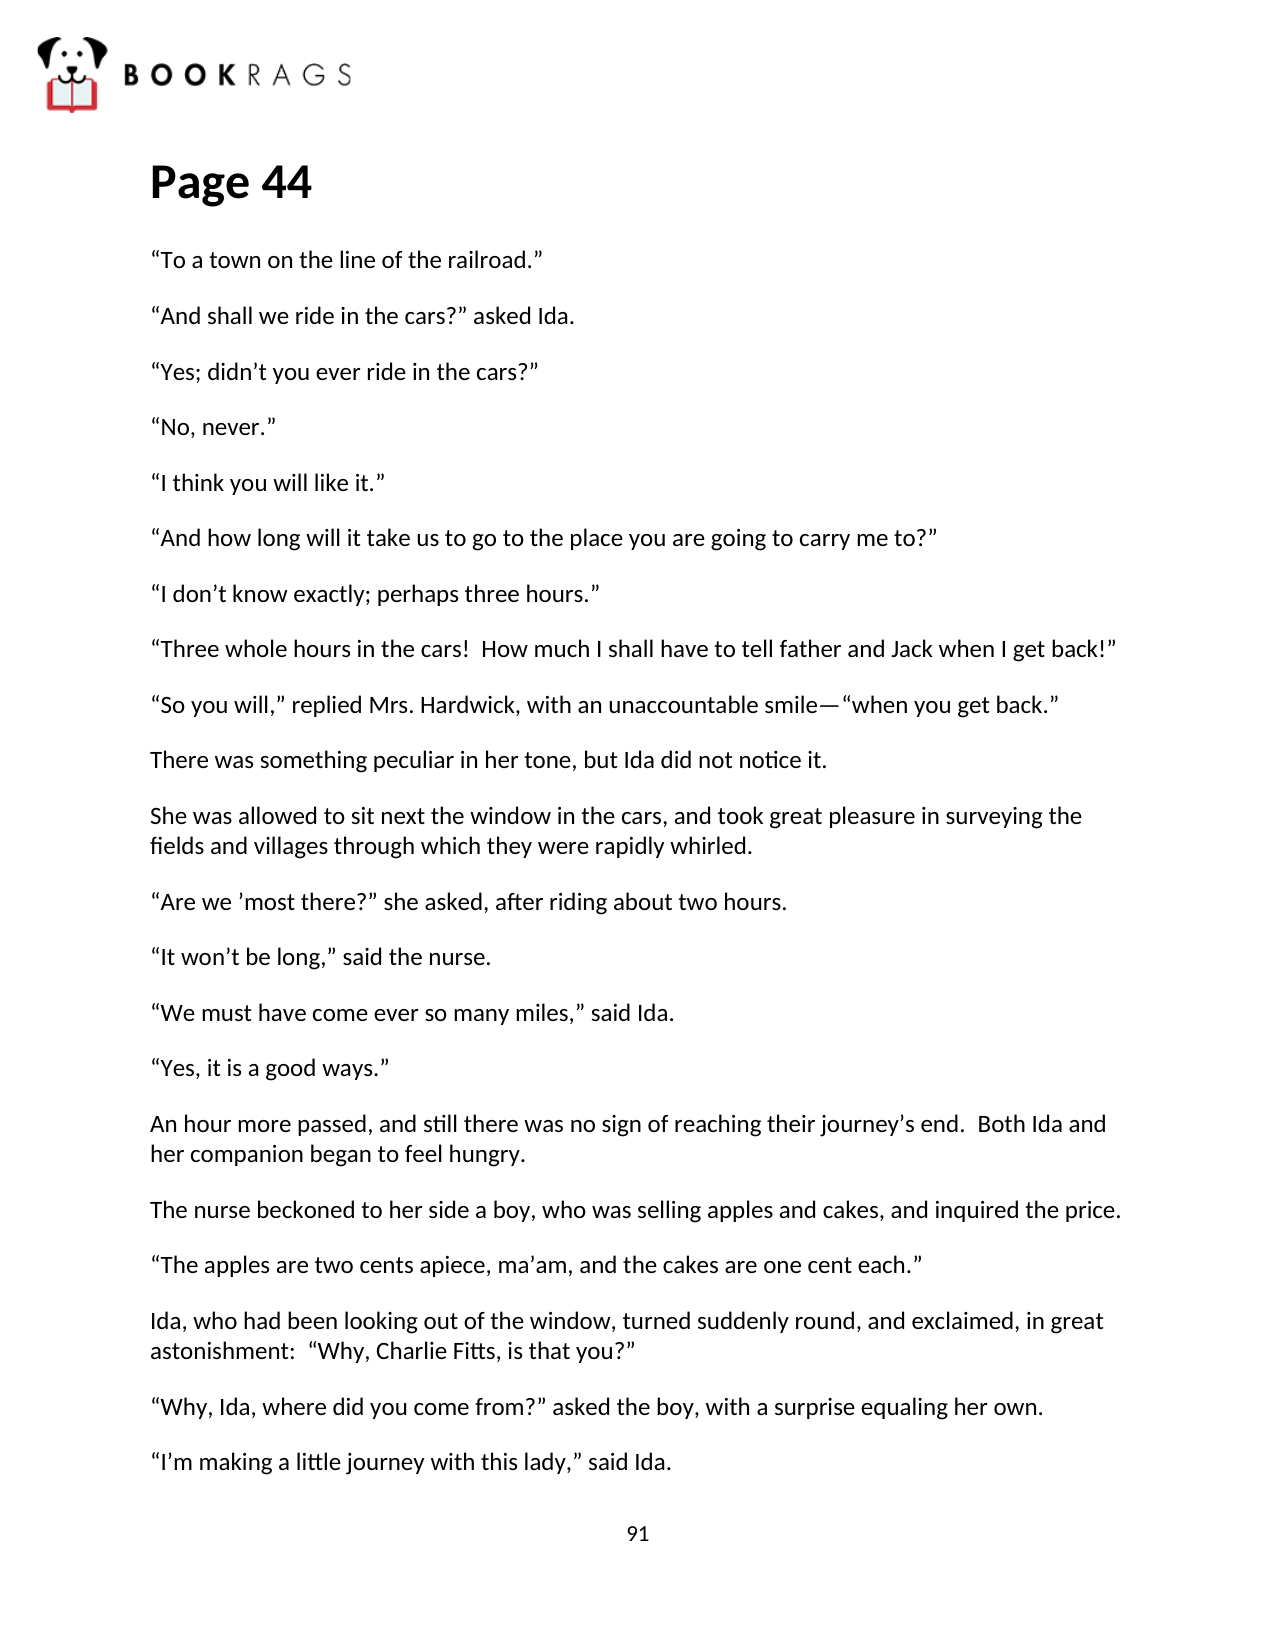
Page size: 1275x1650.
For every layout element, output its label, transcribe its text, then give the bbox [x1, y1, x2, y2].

text An hour more passed, and still there was no sign of reaching their journey’s end. Both Ida and her companion began to feel hungry. [150, 1108, 1125, 1169]
text There was something peculiar in her tone, but Ida did not notice it. [150, 744, 1125, 775]
text Page 44 [150, 150, 1125, 211]
text “And how long will it take us to go to the place you are going to carry me to?” [150, 522, 1125, 553]
picture [37, 37, 351, 113]
text “Are we ’most there?” she asked, after riding about two hours. [150, 886, 1125, 916]
text “I don’t know exactly; perhaps three hours.” [150, 578, 1125, 608]
text “So you will,” replied Mrs. Hardwick, with an unaccountable smile—­“when you get back.” [150, 689, 1125, 719]
text The nurse beckoned to her side a boy, who was selling apples and cakes, and inquired the price. [150, 1194, 1125, 1224]
text “Yes, it is a good ways.” [150, 1052, 1125, 1083]
text “The apples are two cents apiece, ma’am, and the cakes are one cent each.” [150, 1249, 1125, 1280]
text “We must have come ever so many miles,” said Ida. [150, 997, 1125, 1027]
text “Why, Ida, where did you come from?” asked the boy, with a surprise equaling her own. [150, 1391, 1125, 1422]
text “To a town on the line of the railroad.” [150, 244, 1125, 275]
text “I’m making a little journey with this lady,” said Ida. [150, 1447, 1125, 1477]
text “I think you will like it.” [150, 467, 1125, 497]
text “And shall we ride in the cars?” asked Ida. [150, 300, 1125, 331]
text “Yes; didn’t you ever ride in the cars?” [150, 356, 1125, 386]
text “It won’t be long,” said the nurse. [150, 941, 1125, 972]
text “Three whole hours in the cars! How much I shall have to tell father and Jack when I get back!” [150, 633, 1125, 664]
text Ida, who had been looking out of the window, turned suddenly round, and exclaimed, in great astonishment: “Why, Charlie Fitts, is that you?” [150, 1305, 1125, 1366]
text “No, never.” [150, 411, 1125, 442]
text She was allowed to sit next the window in the cars, and took great pleasure in surveying the fields and villages through which they were rapidly whirled. [150, 800, 1125, 861]
